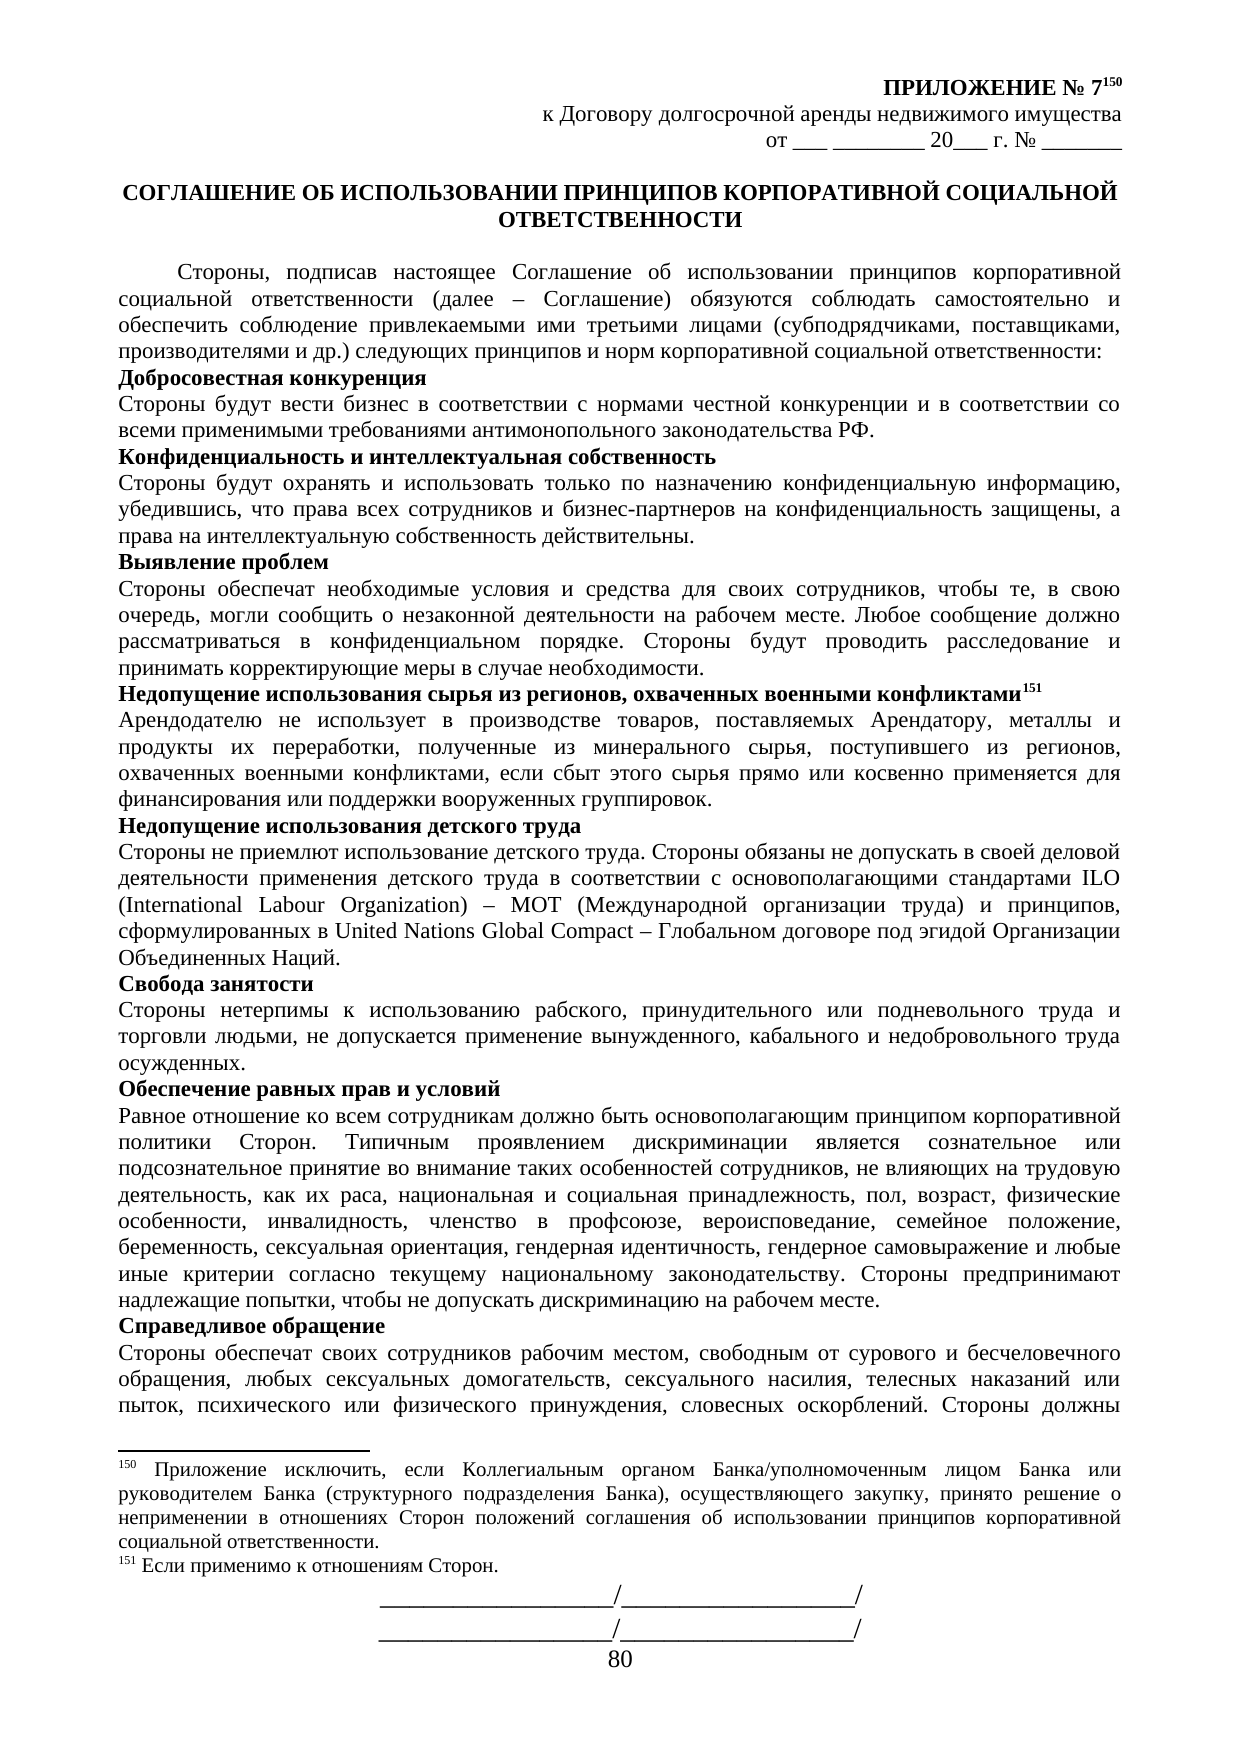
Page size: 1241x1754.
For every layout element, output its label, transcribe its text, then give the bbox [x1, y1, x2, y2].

text Свобода занятости [118, 970, 1122, 996]
text Стороны нетерпимы к использованию рабского, принудительного или подневольного труда и торговли людьми, не допускается применение вынужденного, кабального и недобровольного труда осужденных. [118, 996, 1122, 1075]
text Стороны будут охранять и использовать только по назначению конфиденциальную информацию, убедившись, что права всех сотрудников и бизнес-партнеров на конфиденциальность защищены, а права на интеллектуальную собственность действительны. [118, 469, 1122, 548]
text Конфиденциальность и интеллектуальная собственность [118, 443, 1122, 469]
text ПРИЛОЖЕНИЕ № 7 [708, 74, 1122, 100]
text Справедливое обращение [118, 1312, 1122, 1339]
text Стороны не приемлют использование детского труда. Стороны обязаны не допускать в своей деловой деятельности применения детского труда в соответствии с основополагающими стандартами ILO (International Labour Organization) – МОТ (Международной организации труда) и принципов, сформулированных в United Nations Global Compact – Глобальном договоре под эгидой Организации Объединенных Наций. [118, 838, 1122, 970]
text к Договору долгосрочной аренды недвижимого имущества [118, 100, 1122, 127]
text Недопущение использования детского труда [118, 812, 1122, 838]
text Стороны обеспечат необходимые условия и средства для своих сотрудников, чтобы те, в свою очередь, могли сообщить о незаконной деятельности на рабочем месте. Любое сообщение должно рассматриваться в конфиденциальном порядке. Стороны будут проводить расследование и принимать корректирующие меры в случае необходимости. [118, 574, 1122, 680]
text Стороны будут вести бизнес в соответствии с нормами честной конкуренции и в соответствии со всеми применимыми требованиями антимонопольного законодательства РФ. [118, 390, 1122, 443]
text СОГЛАШЕНИЕ ОБ ИСПОЛЬЗОВАНИИ ПРИНЦИПОВ КОРПОРАТИВНОЙ СОЦИАЛЬНОЙ ОТВЕТСТВЕННОСТИ [118, 179, 1122, 232]
text Обеспечение равных прав и условий [118, 1075, 1122, 1102]
text Арендодателю не использует в производстве товаров, поставляемых Арендатору, металлы и продукты их переработки, полученные из минерального сырья, поступившего из регионов, охваченных военными конфликтами, если сбыт этого сырья прямо или косвенно применяется для финансирования или поддержки вооруженных группировок. [118, 706, 1122, 812]
text Равное отношение ко всем сотрудникам должно быть основополагающим принципом корпоративной политики Сторон. Типичным проявлением дискриминации является сознательное или подсознательное принятие во внимание таких особенностей сотрудников, не влияющих на трудовую деятельность, как их раса, национальная и социальная принадлежность, пол, возраст, физические особенности, инвалидность, членство в профсоюзе, вероисповедание, семейное положение, беременность, сексуальная ориентация, гендерная идентичность, гендерное самовыражение и любые иные критерии согласно текущему национальному законодательству. Стороны предпринимают надлежащие попытки, чтобы не допускать дискриминацию на рабочем месте. [118, 1102, 1122, 1312]
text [118, 1339, 1122, 1418]
text Выявление проблем [118, 548, 1122, 574]
text Стороны, подписав настоящее Соглашение об использовании принципов корпоративной социальной ответственности (далее – Соглашение) обязуются соблюдать самостоятельно и обеспечить соблюдение привлекаемыми ими третьими лицами (субподрядчиками, поставщиками, производителями и др.) следующих принципов и норм корпоративной социальной ответственности: [118, 258, 1122, 364]
text от ___ ________ 20___ г. № _______ [118, 127, 1122, 153]
text Добросовестная конкуренция [118, 364, 1122, 390]
text Недопущение использования сырья из регионов, охваченных военными конфликтами [118, 680, 1122, 706]
